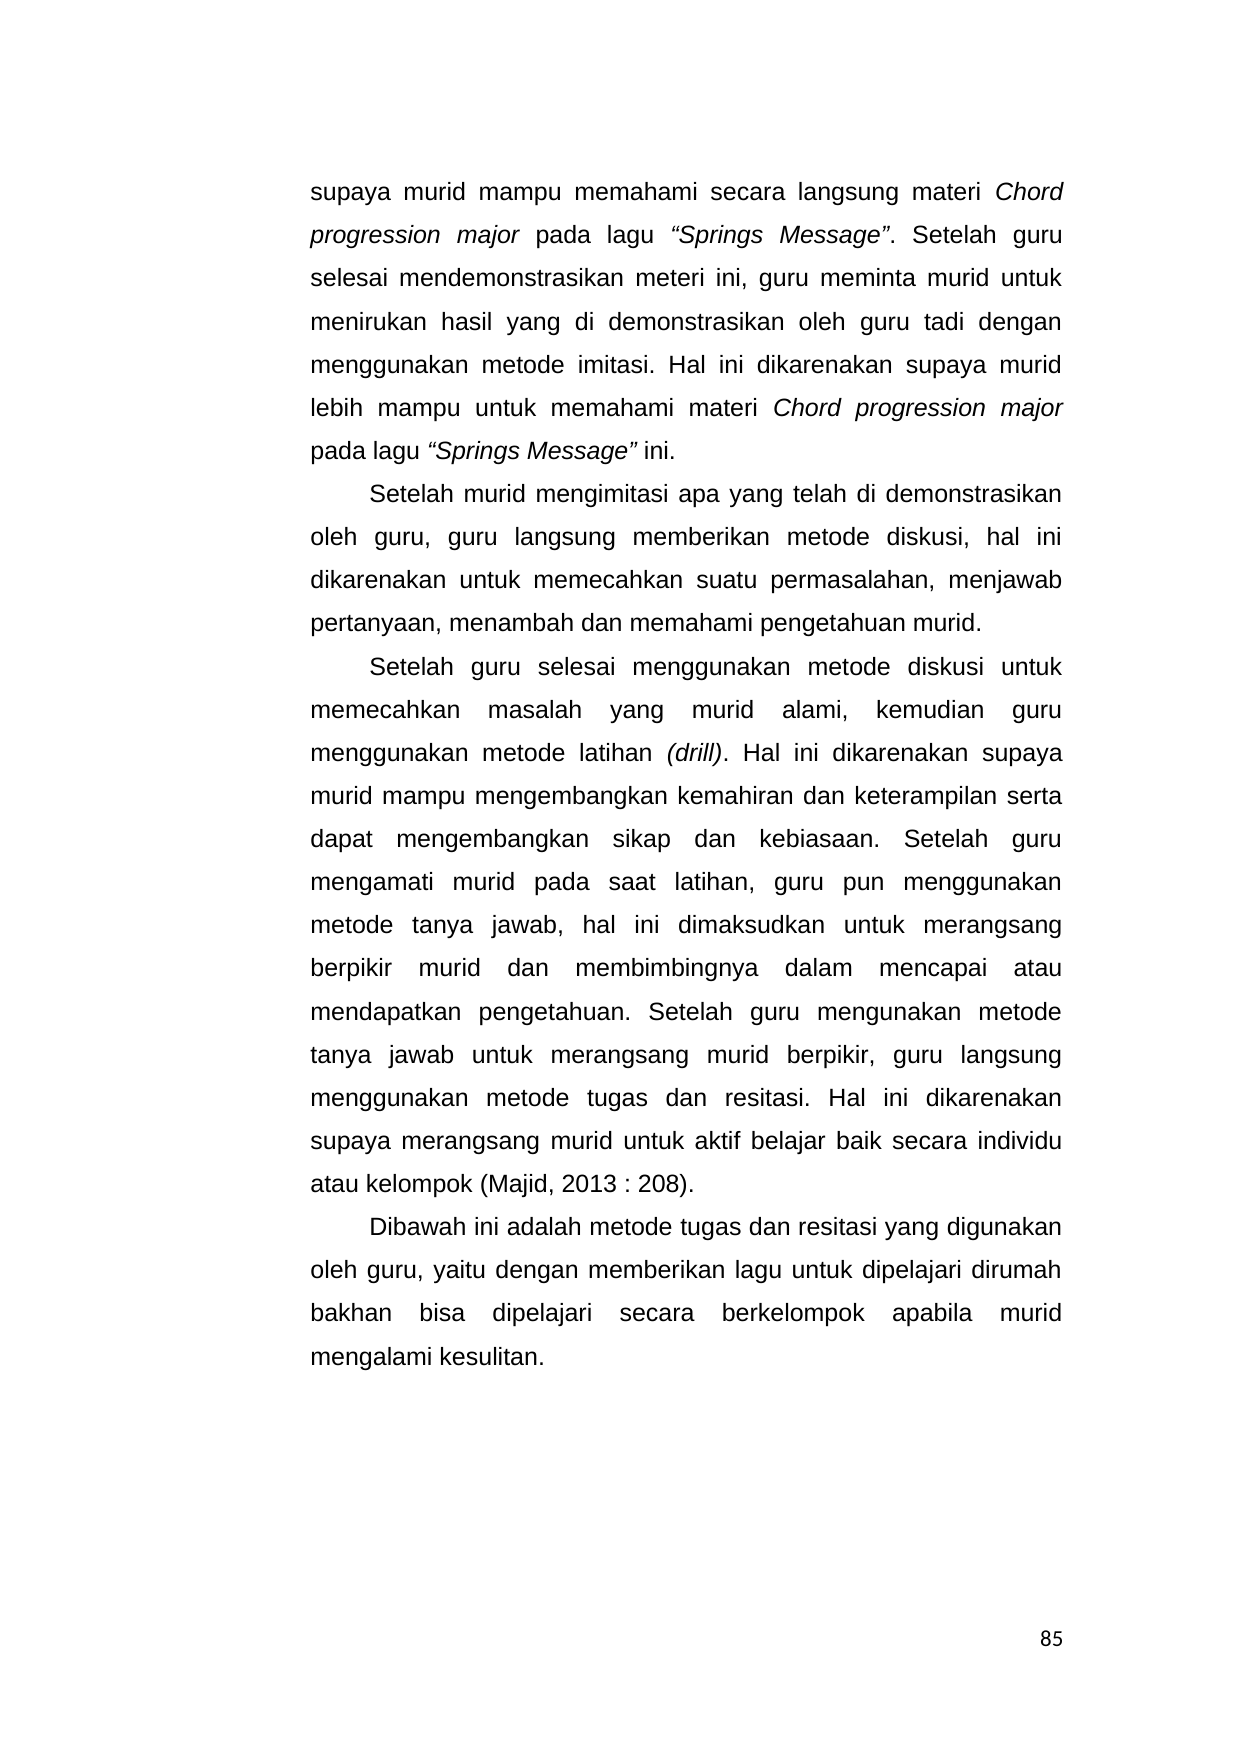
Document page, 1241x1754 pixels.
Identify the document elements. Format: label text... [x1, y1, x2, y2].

list Setelah murid mengimitasi apa yang telah di demonstrasikan oleh guru, guru langsung memberikan metode diskusi, hal ini dikarenakan untuk memecahkan suatu permasalahan, menjawab pertanyaan, menambah dan memahami pengetahuan murid. [310, 479, 1063, 637]
list Setelah guru selesai menggunakan metode diskusi untuk memecahkan masalah yang murid alami, kemudian guru menggunakan metode latihan (drill). Hal ini dikarenakan supaya murid mampu mengembangkan kemahiran dan keterampilan serta dapat mengembangkan sikap dan kebiasaan. Setelah guru mengamati murid pada saat latihan, guru pun menggunakan metode tanya jawab, hal ini dimaksudkan untuk merangsang berpikir murid dan membimbingnya dalam mencapai atau mendapatkan pengetahuan. Setelah guru mengunakan metode tanya jawab untuk merangsang murid berpikir, guru langsung menggunakan metode tugas dan resitasi. Hal ini dikarenakan supaya merangsang murid untuk aktif belajar baik secara individu atau kelompok (Majid, 2013 : 208). [310, 652, 1063, 1198]
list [310, 177, 1063, 465]
list Dibawah ini adalah metode tugas dan resitasi yang digunakan oleh guru, yaitu dengan memberikan lagu untuk dipelajari dirumah bakhan bisa dipelajari secara berkelompok apabila murid mengalami kesulitan. [310, 1212, 1063, 1370]
